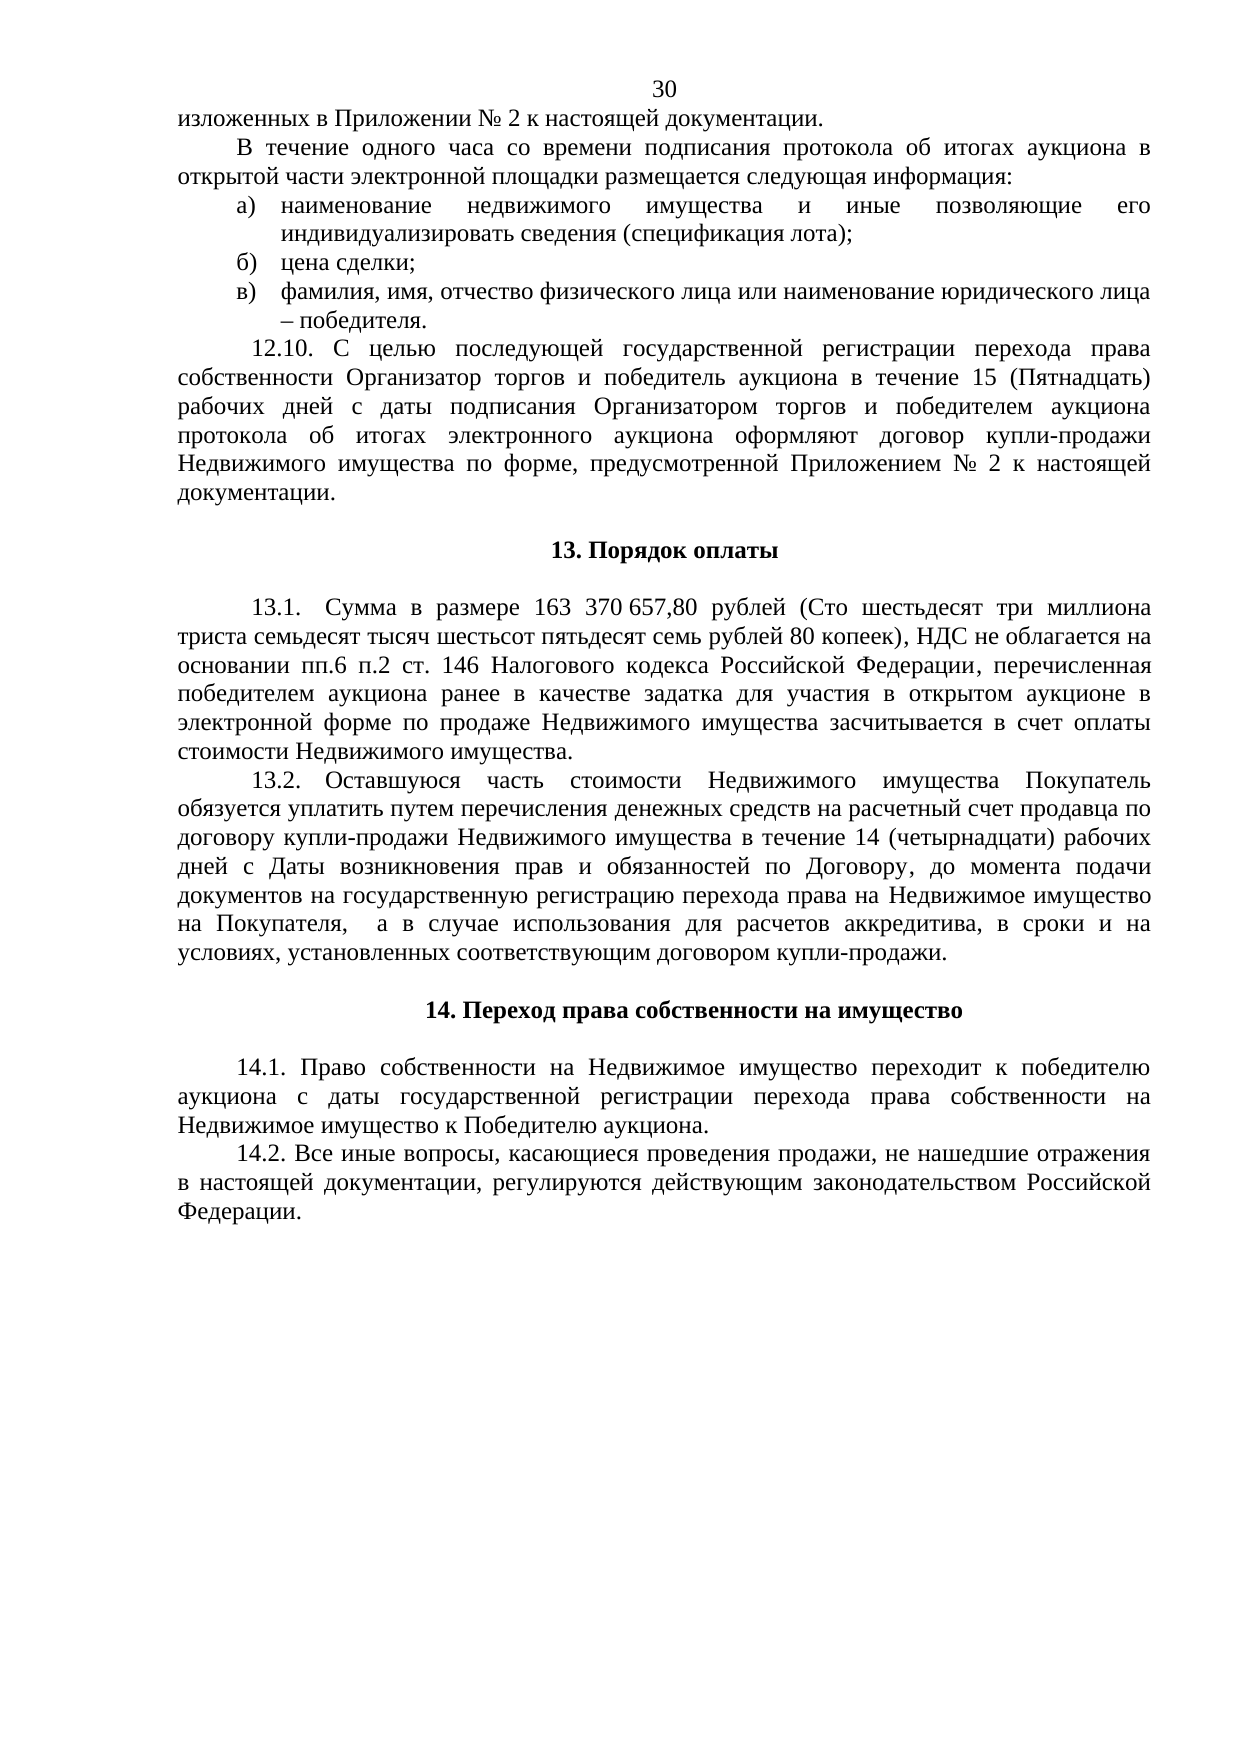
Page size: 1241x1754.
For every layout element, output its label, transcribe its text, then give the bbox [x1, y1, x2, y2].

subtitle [177, 103, 1152, 132]
text 13. Порядок оплаты [177, 535, 1152, 563]
subtitle 14. Переход права собственности на имущество [177, 995, 1152, 1023]
subtitle В течение одного часа со времени подписания протокола об итогах аукциона в открытой части электронной площадки размещается следующая информация: [177, 132, 1152, 190]
text 13.2. Оставшуюся часть стоимости Недвижимого имущества Покупатель обязуется уплатить путем перечисления денежных средств на расчетный счет продавца по договору купли-продажи Недвижимого имущества в течение 14 (четырнадцати) рабочих дней с Даты возникновения прав и обязанностей по Договору, до момента подачи документов на государственную регистрацию перехода права на Недвижимое имущество на Покупателя, а в случае использования для расчетов аккредитива, в сроки и на условиях, установленных соответствующим договором купли-продажи. [177, 765, 1152, 966]
subtitle б) цена сделки; [236, 247, 1152, 276]
text 12.10. С целью последующей государственной регистрации перехода права собственности Организатор торгов и победитель аукциона в течение 15 (Пятнадцать) рабочих дней с даты подписания Организатором торгов и победителем аукциона протокола об итогах электронного аукциона оформляют договор купли-продажи Недвижимого имущества по форме, предусмотренной Приложением № 2 к настоящей документации. [177, 333, 1152, 506]
subtitle а) наименование недвижимого имущества и иные позволяющие его индивидуализировать сведения (спецификация лота); [236, 190, 1152, 247]
text 13.1. Сумма в размере 163 370 657,80 рублей (Сто шестьдесят три миллиона триста семьдесят тысяч шестьсот пятьдесят семь рублей 80 копеек), НДС не облагается на основании пп.6 п.2 ст. 146 Налогового кодекса Российской Федерации, перечисленная победителем аукциона ранее в качестве задатка для участия в открытом аукционе в электронной форме по продаже Недвижимого имущества засчитывается в счет оплаты стоимости Недвижимого имущества. [177, 592, 1152, 765]
subtitle 14.2. Все иные вопросы, касающиеся проведения продажи, не нашедшие отражения в настоящей документации, регулируются действующим законодательством Российской Федерации. [177, 1138, 1152, 1225]
subtitle в) фамилия, имя, отчество физического лица или наименование юридического лица – победителя. [236, 276, 1152, 333]
subtitle 14.1. Право собственности на Недвижимое имущество переходит к победителю аукциона с даты государственной регистрации перехода права собственности на Недвижимое имущество к Победителю аукциона. [177, 1052, 1152, 1138]
